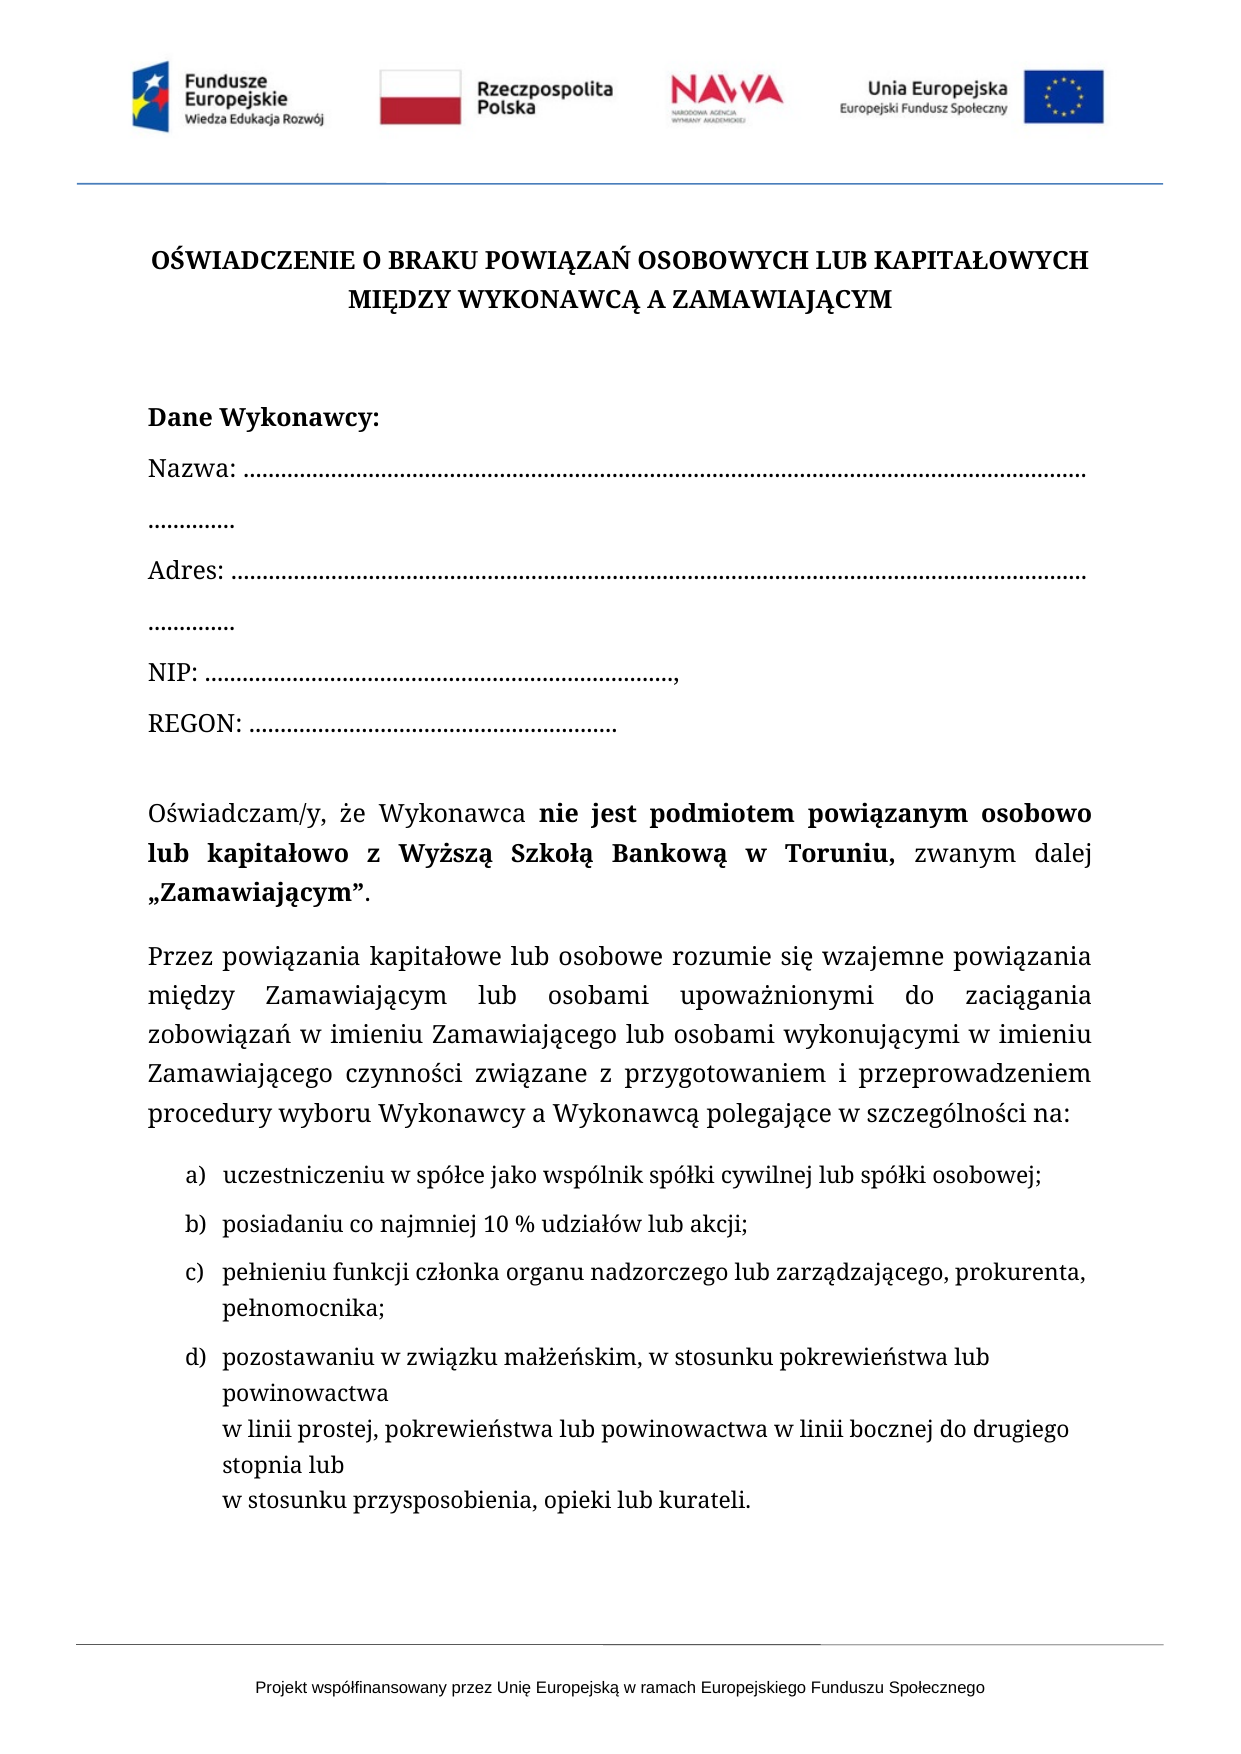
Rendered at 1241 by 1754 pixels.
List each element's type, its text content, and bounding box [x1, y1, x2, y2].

picture [92, 42, 1142, 152]
text OŚWIADCZENIE O BRAKU POWIĄZAŃ OSOBOWYCH LUB KAPITAŁOWYCH [148, 243, 1093, 277]
text NIP: ..........................................................................., REGON: ........................................................... [148, 655, 1093, 740]
text Nazwa: ..................................................................................................................................................... [148, 451, 1093, 536]
text Dane Wykonawcy: [148, 400, 1093, 434]
text MIĘDZY WYKONAWCĄ A ZAMAWIAJĄCYM [148, 282, 1093, 316]
text Przez powiązania kapitałowe lub osobowe rozumie się wzajemne powiązania między Zamawiającym lub osobami upoważnionymi do zaciągania zobowiązań w imieniu Zamawiającego lub osobami wykonującymi w imieniu Zamawiającego czynności związane z przygotowaniem i przeprowadzeniem procedury wyboru Wykonawcy a Wykonawcą polegające w szczególności na: [148, 939, 1093, 1129]
list pełnieniu funkcji członka organu nadzorczego lub zarządzającego, prokurenta, pełnomocnika; [185, 1256, 1093, 1323]
list pozostawaniu w związku małżeńskim, w stosunku pokrewieństwa lub powinowactwa w linii prostej, pokrewieństwa lub powinowactwa w linii bocznej do drugiego stopnia lub w stosunku przysposobienia, opieki lub kurateli. [185, 1341, 1093, 1516]
list uczestniczeniu w spółce jako wspólnik spółki cywilnej lub spółki osobowej; [185, 1159, 1093, 1191]
list posiadaniu co najmniej 10 % udziałów lub akcji; [185, 1208, 1093, 1239]
text Adres: ....................................................................................................................................................... [148, 553, 1093, 638]
text Oświadczam/y, że Wykonawca nie jest podmiotem powiązanym osobowo lub kapitałowo z Wyższą Szkołą Bankową w Toruniu, zwanym dalej „Zamawiającym”. [148, 796, 1093, 908]
